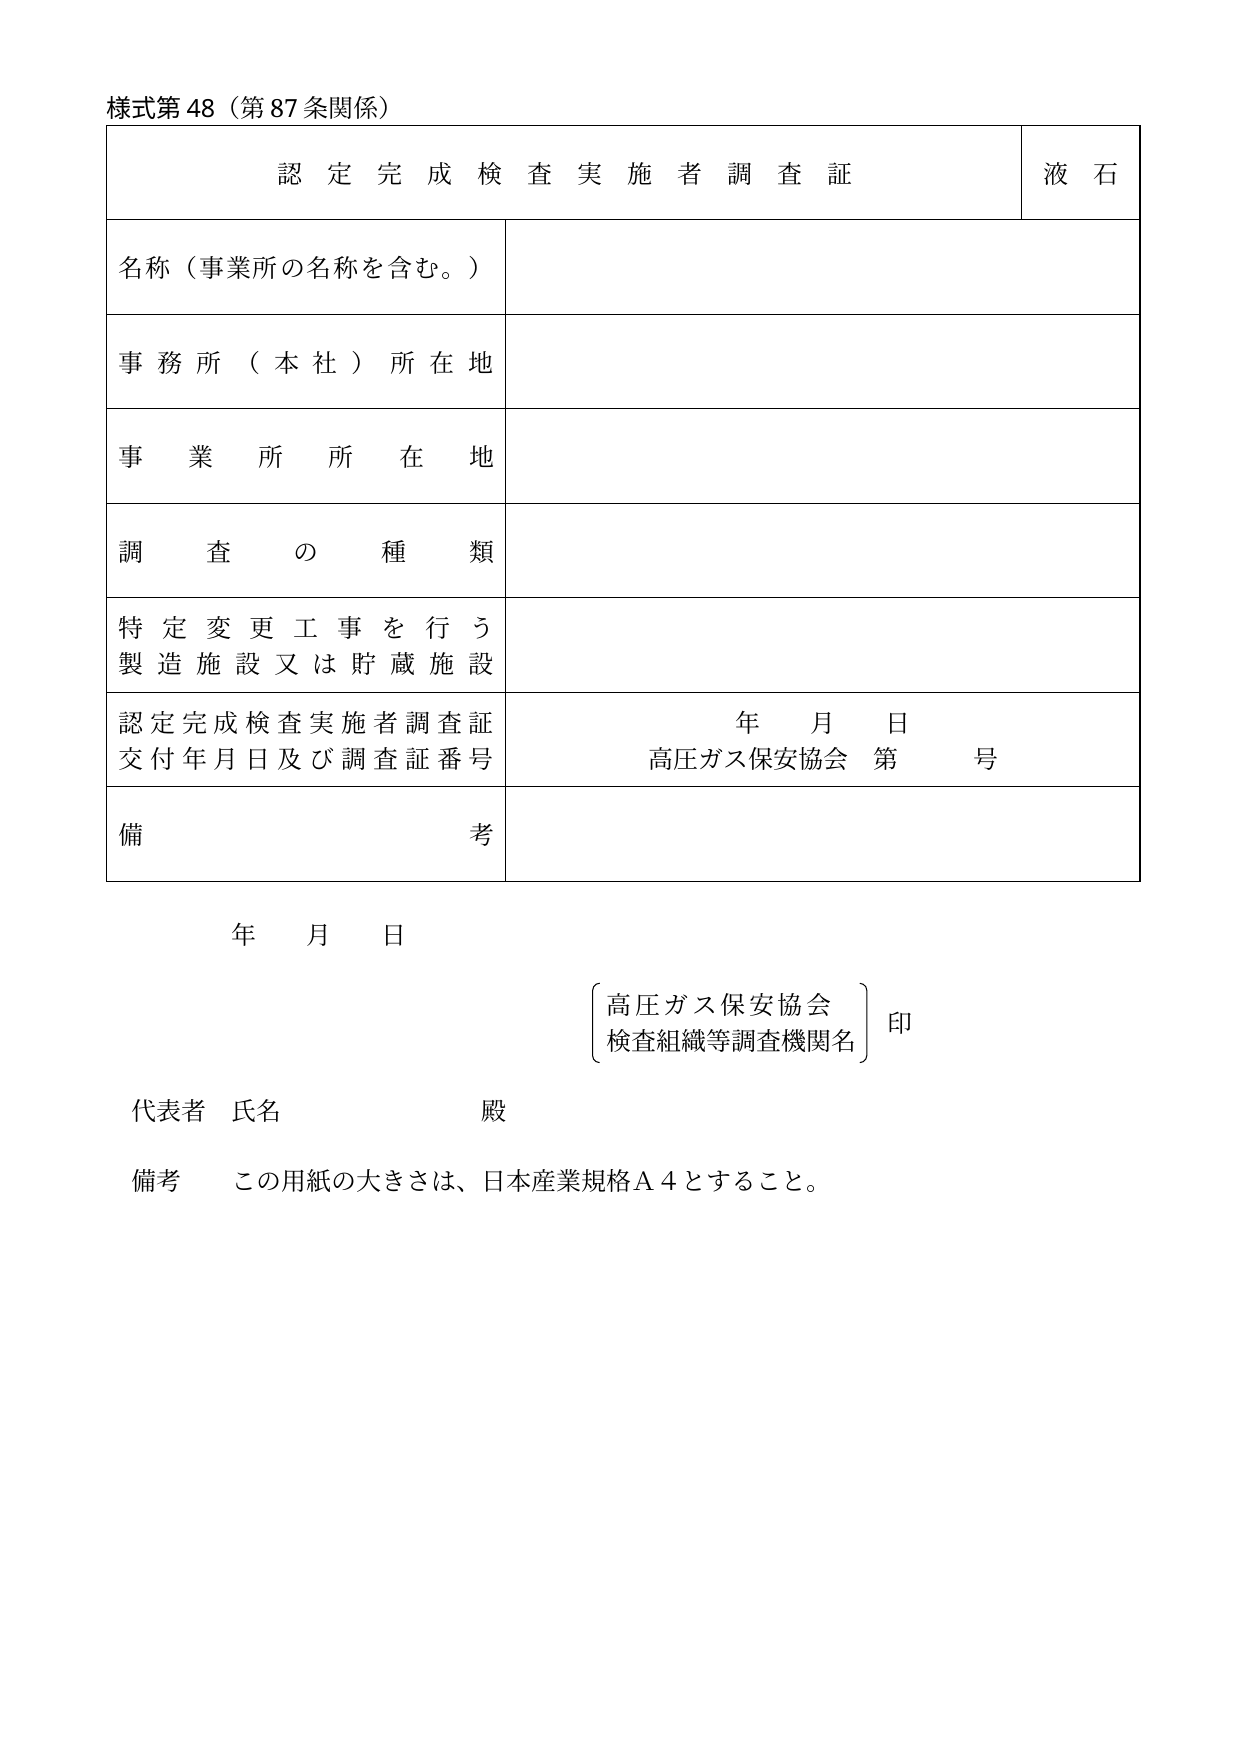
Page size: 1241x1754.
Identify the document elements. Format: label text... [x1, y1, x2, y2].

table_cell [506, 315, 1139, 408]
text 検査組織等調査機関名 [867, 1022, 1134, 1058]
text 代表者 氏名 殿 [106, 1092, 1134, 1128]
table_cell 事業所所在地 [107, 409, 505, 503]
text 備考 この用紙の大きさは、日本産業規格Ａ４とすること。 [106, 1162, 1134, 1198]
table_cell 年 月 日 高圧ガス保安協会 第 号 [506, 693, 1139, 786]
table_cell 認定完成検査実施者調査証 交付年月日及び調査証番号 [107, 693, 505, 786]
table_cell 名称（事業所の名称を含む。） [107, 220, 505, 314]
table_cell 特定変更工事を行う 製造施設又は貯蔵施設 [107, 598, 505, 692]
text 様式第48（第87条関係） [106, 89, 1134, 125]
text 高圧ガス保安協会 [867, 986, 1134, 1022]
table_cell [506, 504, 1139, 597]
text 年 月 日 [106, 916, 1134, 952]
table_header 液 石 [1022, 126, 1139, 219]
table_header 認 定 完 成 検 査 実 施 者 調 査 証 [107, 126, 1021, 219]
table_cell 備考 [107, 787, 505, 881]
table_cell 調査の種類 [107, 504, 505, 597]
text 検査組織等調査機関名 [606, 1022, 866, 1058]
table_cell 事務所（本社）所在地 [107, 315, 505, 408]
table_cell [506, 787, 1139, 881]
table_cell [506, 220, 1139, 314]
table_cell [506, 598, 1139, 692]
text 高圧ガス保安協会 [606, 986, 866, 1022]
table_cell [506, 409, 1139, 503]
